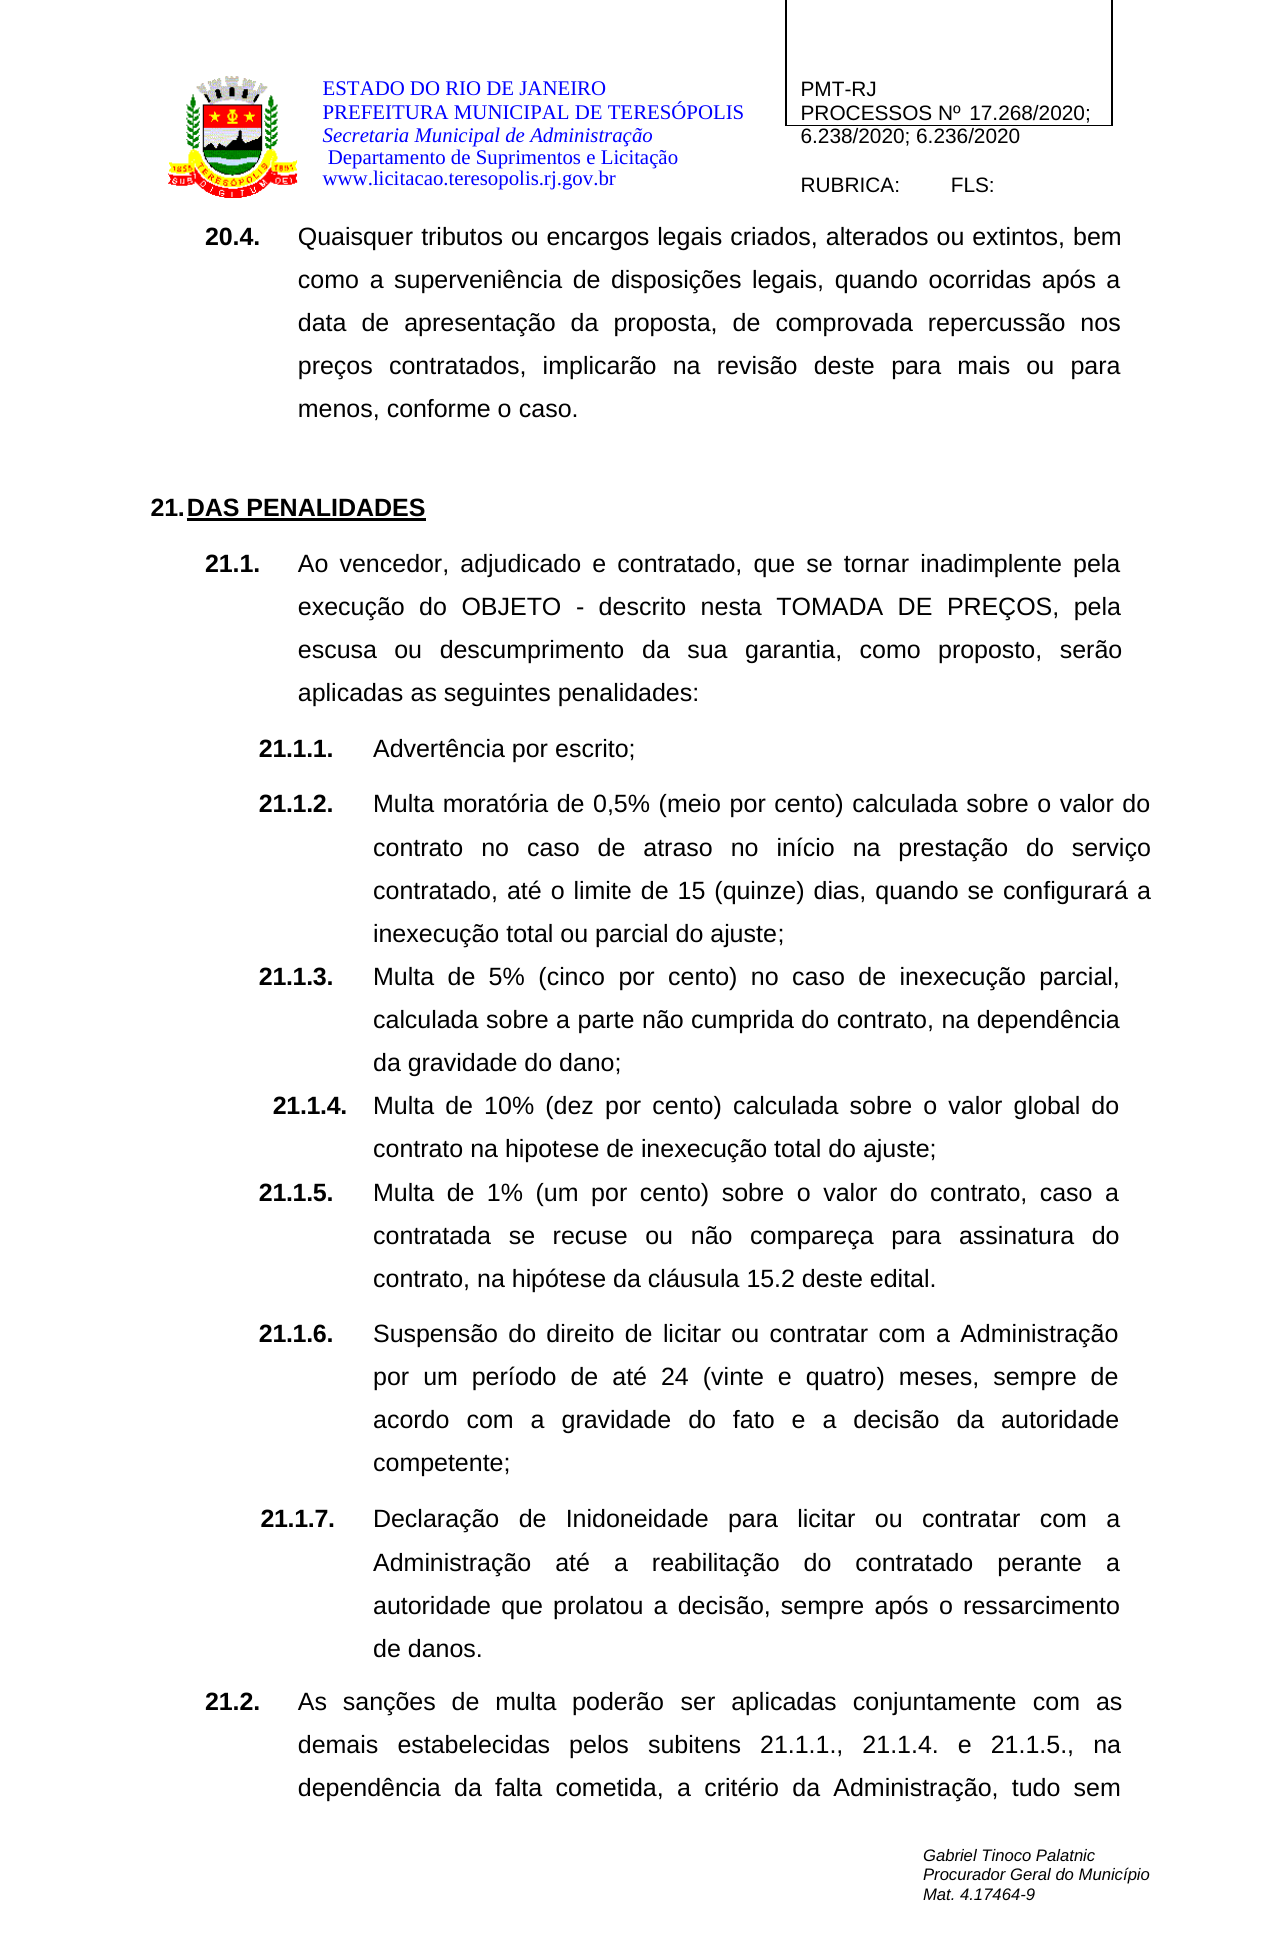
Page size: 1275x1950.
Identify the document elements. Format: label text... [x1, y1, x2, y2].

list Multa de 1% (um por cento) sobre o valor do contrato, caso a contratada se recuse ou não compareça para assinatura do contrato, na hipótese da cláusula 15.2 deste edital. [259, 1178, 1121, 1293]
list Quaisquer tributos ou encargos legais criados, alterados ou extintos, bem como a superveniência de disposições legais, quando ocorridas após a data de apresentação da proposta, de comprovada repercussão nos preços contratados, implicarão na revisão deste para mais ou para menos, conforme o caso. [205, 222, 1122, 423]
list Multa moratória de 0,5% (meio por cento) calculada sobre o valor do contrato no caso de atraso no início na prestação do serviço contratado, até o limite de 15 (quinze) dias, quando se configurará a inexecução total ou parcial do ajuste; [259, 789, 1152, 948]
list DAS PENALIDADES [150, 493, 1152, 522]
list Multa de 10% (dez por cento) calculada sobre o valor global do contrato na hipotese de inexecução total do ajuste; [273, 1091, 1121, 1163]
picture [168, 76, 298, 198]
list Multa de 5% (cinco por cento) no caso de inexecução parcial, calculada sobre a parte não cumprida do contrato, na dependência da gravidade do dano; [259, 962, 1121, 1077]
list Advertência por escrito; [259, 734, 1152, 763]
list Suspensão do direito de licitar ou contratar com a Administração por um período de até 24 (vinte e quatro) meses, sempre de acordo com a gravidade do fato e a decisão da autoridade competente; [259, 1319, 1120, 1477]
list Ao vencedor, adjudicado e contratado, que se tornar inadimplente pela execução do OBJETO - descrito nesta TOMADA DE PREÇOS, pela escusa ou descumprimento da sua garantia, como proposto, serão aplicadas as seguintes penalidades: [205, 549, 1122, 707]
list Declaração de Inidoneidade para licitar ou contratar com a Administração até a reabilitação do contratado perante a autoridade que prolatou a decisão, sempre após o ressarcimento de danos. [260, 1504, 1121, 1662]
